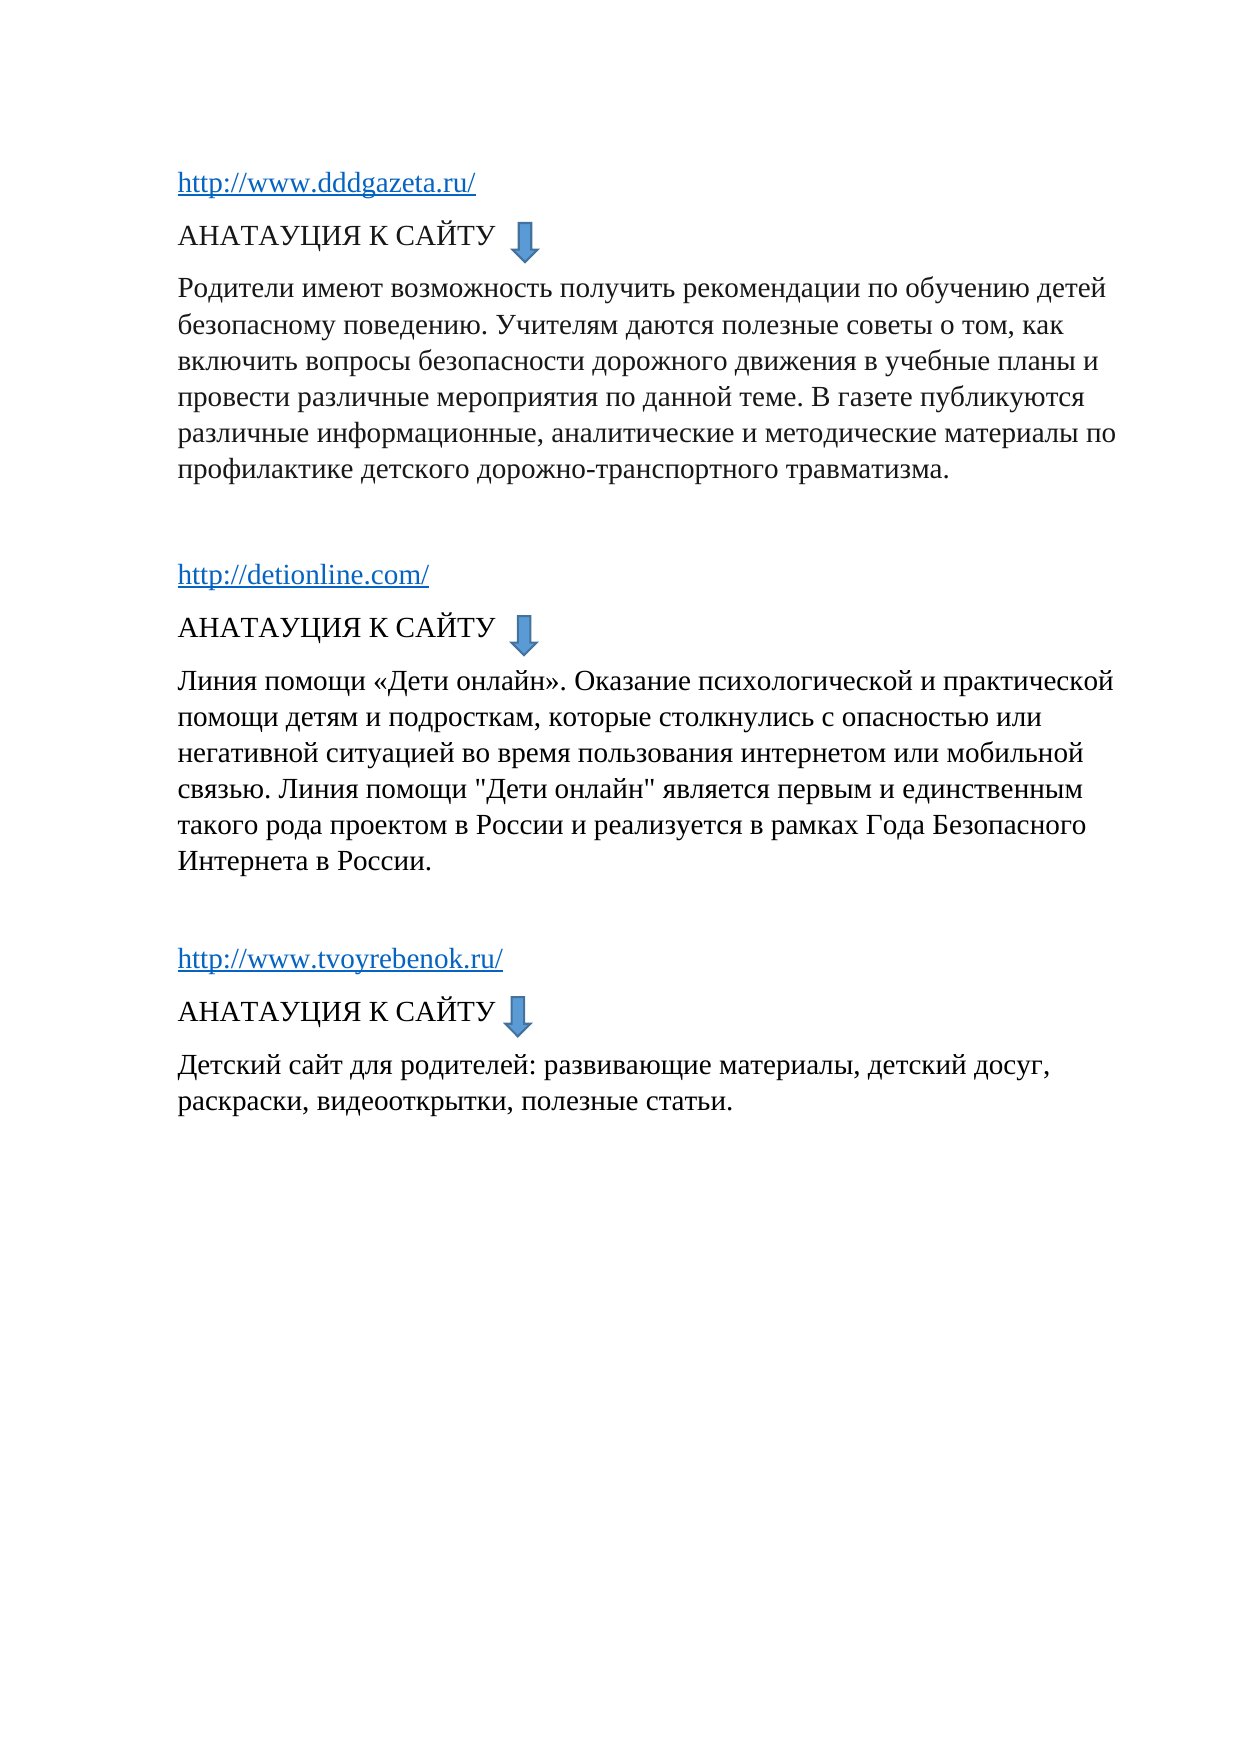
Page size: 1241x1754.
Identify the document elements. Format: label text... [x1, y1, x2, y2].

text http://www.tvoyrebenok.ru/ [177, 941, 1152, 975]
text АНАТАУЦИЯ К САЙТУ [177, 218, 1152, 251]
text Линия помощи «Дети онлайн». Оказание психологической и практической помощи детям и подросткам, которые столкнулись с опасностью или негативной ситуацией во время пользования интернетом или мобильной связью. Линия помощи "Дети онлайн" является первым и единственным такого рода проектом в России и реализуется в рамках Года Безопасного Интернета в России. [177, 663, 1152, 877]
text http://detionline.com/ [177, 557, 1152, 591]
text АНАТАУЦИЯ К САЙТУ [177, 610, 1152, 643]
text Детский сайт для родителей: развивающие материалы, детский досуг, раскраски, видеооткрытки, полезные статьи. [177, 1047, 1152, 1117]
text АНАТАУЦИЯ К САЙТУ [177, 994, 1152, 1028]
text Родители имеют возможность получить рекомендации по обучению детей безопасному поведению. Учителям даются полезные советы о том, как включить вопросы безопасности дорожного движения в учебные планы и провести различные мероприятия по данной теме. В газете публикуются различные информационные, аналитические и методические материалы по профилактике детского дорожно-транспортного травматизма. [177, 271, 1152, 485]
text http://www.dddgazeta.ru/ [177, 165, 1152, 198]
